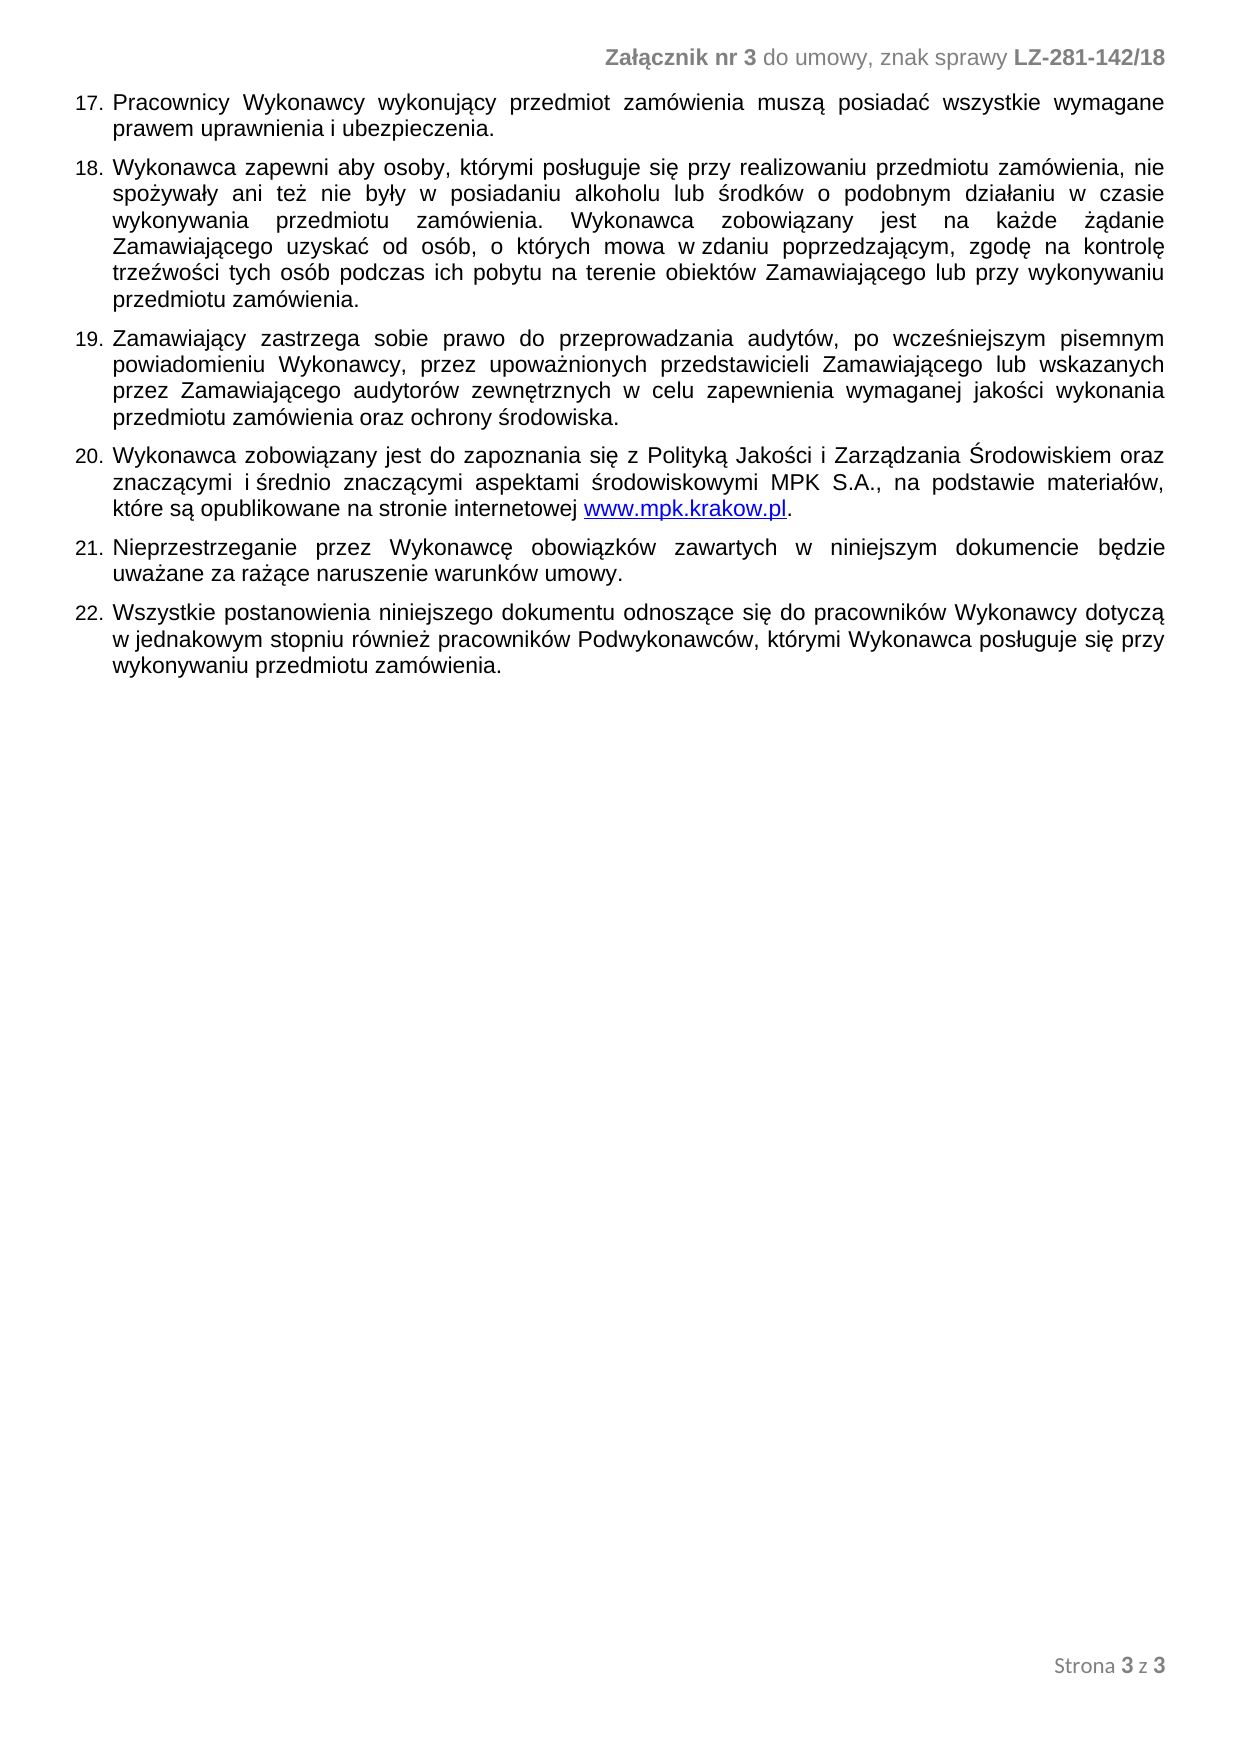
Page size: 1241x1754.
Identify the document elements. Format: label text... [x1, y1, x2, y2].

list Wszystkie postanowienia niniejszego dokumentu odnoszące się do pracowników Wykonawcy dotyczą w jednakowym stopniu również pracowników Podwykonawców, którymi Wykonawca posługuje się przy wykonywaniu przedmiotu zamówienia. [75, 599, 1165, 678]
list Nieprzestrzeganie przez Wykonawcę obowiązków zawartych w niniejszym dokumencie będzie uważane za rażące naruszenie warunków umowy. [75, 534, 1165, 587]
list Wykonawca zapewni aby osoby, którymi posługuje się przy realizowaniu przedmiotu zamówienia, nie spożywały ani też nie były w posiadaniu alkoholu lub środków o podobnym działaniu w czasie wykonywania przedmiotu zamówienia. Wykonawca zobowiązany jest na każde żądanie Zamawiającego uzyskać od osób, o których mowa w zdaniu poprzedzającym, zgodę na kontrolę trzeźwości tych osób podczas ich pobytu na terenie obiektów Zamawiającego lub przy wykonywaniu przedmiotu zamówienia. [75, 154, 1165, 312]
list Pracownicy Wykonawcy wykonujący przedmiot zamówienia muszą posiadać wszystkie wymagane prawem uprawnienia i ubezpieczenia. [75, 89, 1165, 141]
list Wykonawca zobowiązany jest do zapoznania się z Polityką Jakości i Zarządzania Środowiskiem oraz znaczącymi i średnio znaczącymi aspektami środowiskowymi MPK S.A., na podstawie materiałów, które są opublikowane na stronie internetowej www.mpk.krakow.pl. [75, 442, 1165, 521]
list Zamawiający zastrzega sobie prawo do przeprowadzania audytów, po wcześniejszym pisemnym powiadomieniu Wykonawcy, przez upoważnionych przedstawicieli Zamawiającego lub wskazanych przez Zamawiającego audytorów zewnętrznych w celu zapewnienia wymaganej jakości wykonania przedmiotu zamówienia oraz ochrony środowiska. [75, 324, 1165, 430]
